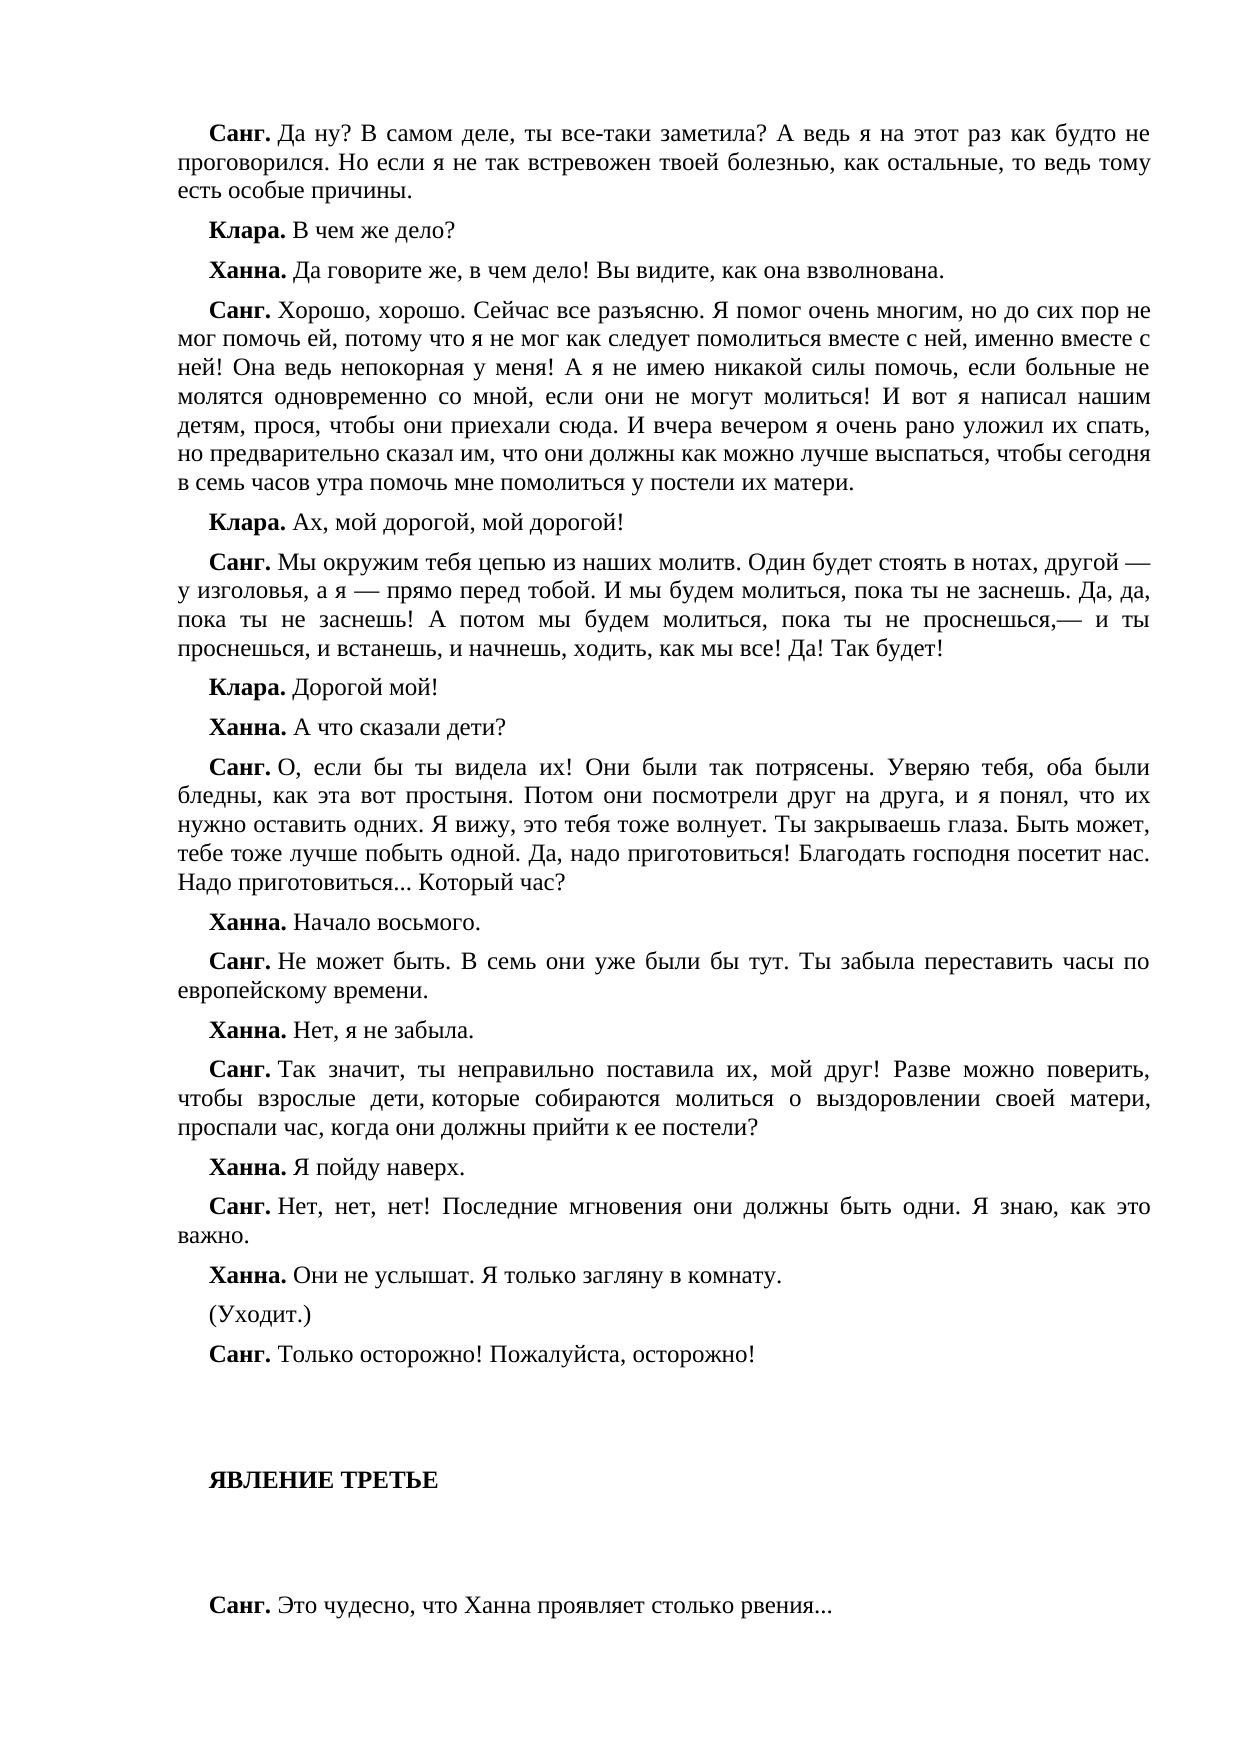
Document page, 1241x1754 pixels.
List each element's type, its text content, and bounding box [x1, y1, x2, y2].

text Санг. Так значит, ты неправильно поставила их, мой друг! Разве можно поверить, чтобы взрослые дети, которые собираются молиться о выздоровлении своей матери, проспали час, когда они должны прийти к ее постели? [177, 1054, 1152, 1141]
text Санг. Не может быть. В семь они уже были бы тут. Ты забыла переставить часы по европейскому времени. [177, 946, 1152, 1004]
text (Уходит.) [177, 1299, 1152, 1328]
text Клара. В чем же дело? [177, 215, 1152, 244]
text Ханна. Начало восьмого. [177, 907, 1152, 935]
text Ханна. Нет, я не забыла. [177, 1015, 1152, 1043]
text Клара. Ах, мой дорогой, мой дорогой! [177, 507, 1152, 536]
text Ханна. Я пойду наверх. [177, 1152, 1152, 1180]
text Санг. Нет, нет, нет! Последние мгновения они должны быть одни. Я знаю, как это важно. [177, 1191, 1152, 1249]
text ЯВЛЕНИЕ ТРЕТЬЕ [177, 1465, 1152, 1493]
text Санг. О, если бы ты видела их! Они были так потрясены. Уверяю тебя, оба были бледны, как эта вот простыня. Потом они посмотрели друг на друга, и я понял, что их нужно оставить одних. Я вижу, это тебя тоже волнует. Ты закрываешь глаза. Быть может, тебе тоже лучше побыть одной. Да, надо приготовиться! Благодать господня посетит нас. Надо приготовиться... Который час? [177, 752, 1152, 896]
text Санг. Хорошо, хорошо. Сейчас все разъясню. Я помог очень многим, но до сих пор не мог помочь ей, потому что я не мог как следует помолиться вместе с ней, именно вместе с ней! Она ведь непокорная у меня! А я не имею никакой силы помочь, если больные не молятся одновременно со мной, если они не могут молиться! И вот я написал нашим детям, прося, чтобы они приехали сюда. И вчера вечером я очень рано уложил их спать, но предварительно сказал им, что они должны как можно лучше выспаться, чтобы сегодня в семь часов утра помочь мне помолиться у постели их матери. [177, 295, 1152, 496]
text Санг. Это чудесно, что Ханна проявляет столько рвения... [177, 1590, 1152, 1619]
text Ханна. Да говорите же, в чем дело! Вы видите, как она взволнована. [177, 255, 1152, 284]
text Клара. Дорогой мой! [177, 672, 1152, 701]
text Санг. Да ну? В самом деле, ты все-таки заметила? А ведь я на этот раз как будто не проговорился. Но если я не так встревожен твоей болезнью, как остальные, то ведь тому есть особые причины. [177, 118, 1152, 204]
text Ханна. Они не услышат. Я только загляну в комнату. [177, 1260, 1152, 1288]
text Санг. Мы окружим тебя цепью из наших молитв. Один будет стоять в нотах, другой — у изголовья, а я — прямо перед тобой. И мы будем молиться, пока ты не заснешь. Да, да, пока ты не заснешь! А потом мы будем молиться, пока ты не проснешься,— и ты проснешься, и встанешь, и начнешь, ходить, как мы все! Да! Так будет! [177, 547, 1152, 662]
text Ханна. А что сказали дети? [177, 712, 1152, 741]
text Санг. Только осторожно! Пожалуйста, осторожно! [177, 1339, 1152, 1368]
